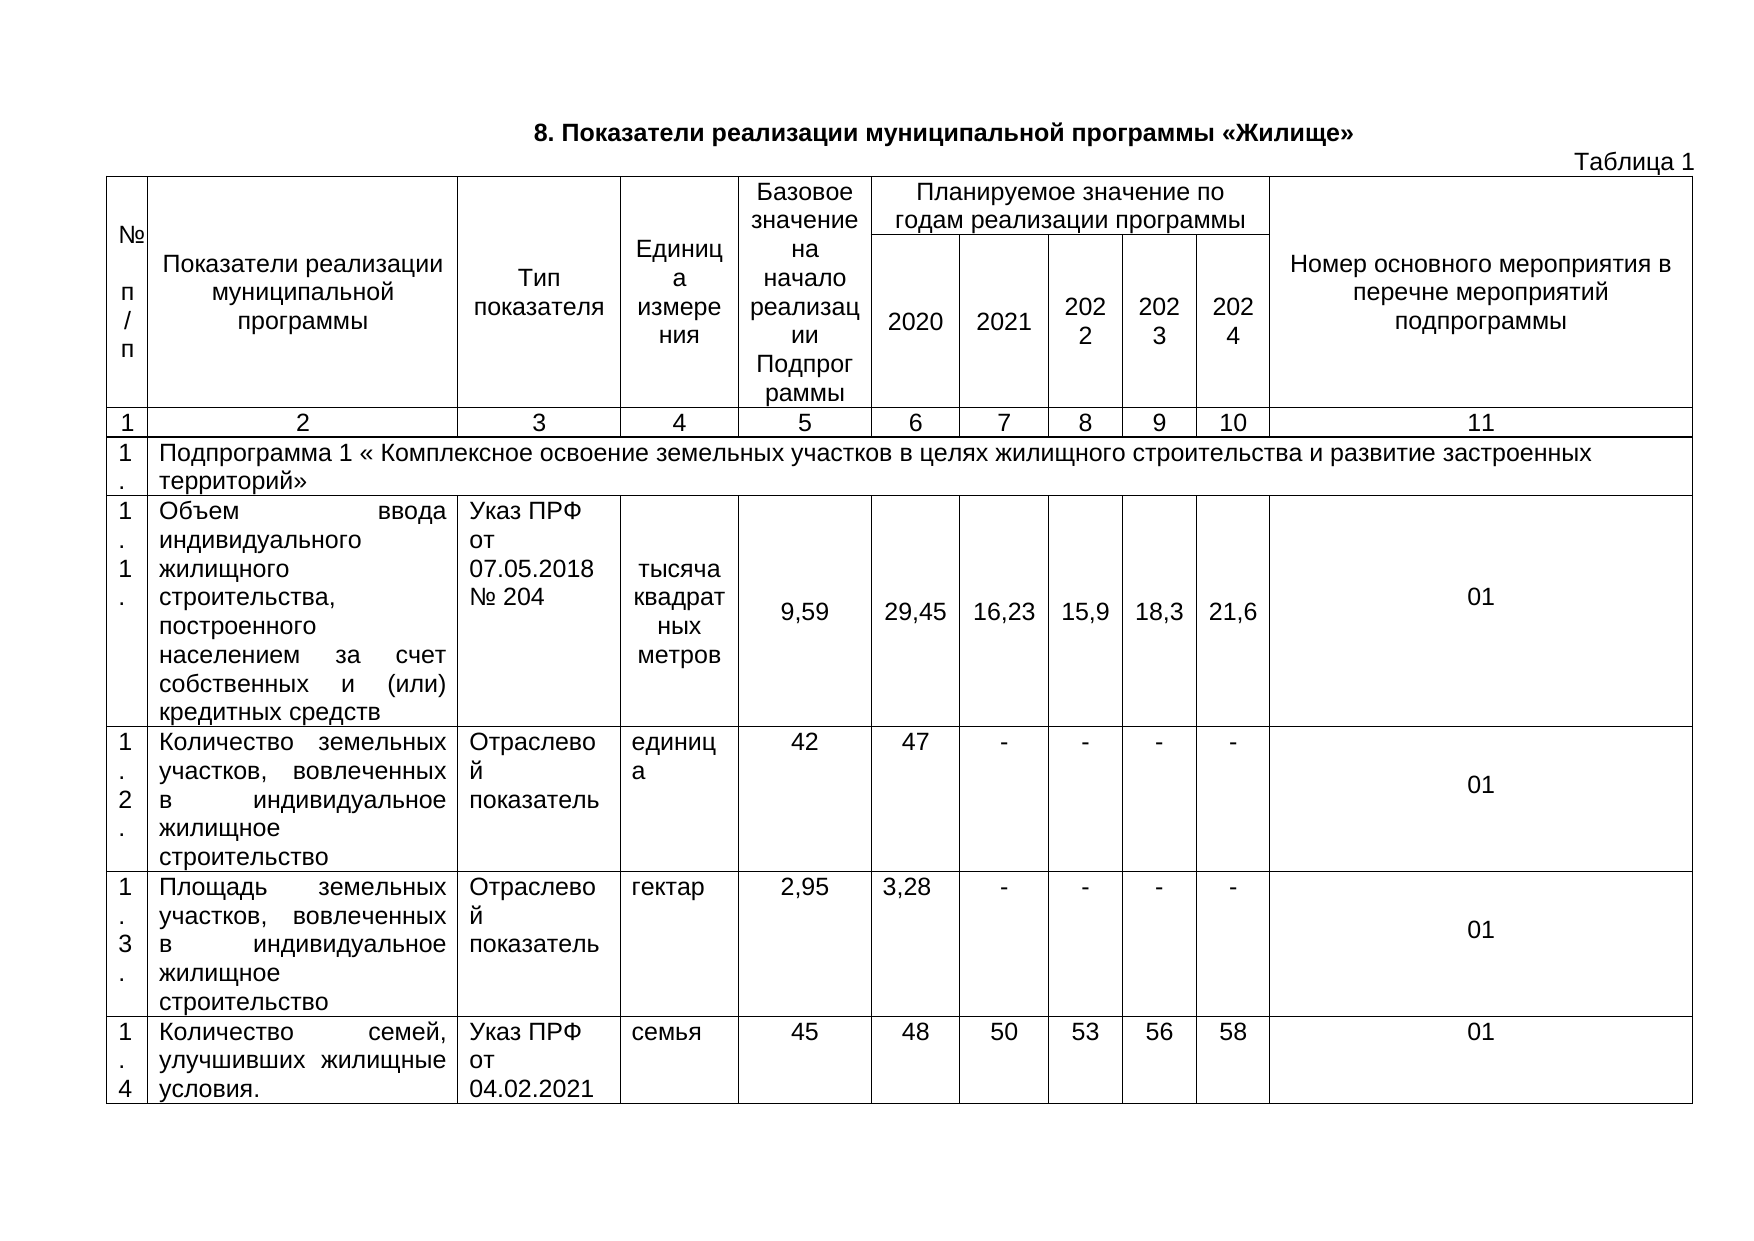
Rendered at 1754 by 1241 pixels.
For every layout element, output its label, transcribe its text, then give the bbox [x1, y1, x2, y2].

table_cell 18,3 [1123, 496, 1196, 726]
table_cell 48 [872, 1017, 959, 1103]
table_cell 6 [872, 408, 959, 436]
table_cell 11 [1270, 408, 1692, 436]
table_cell 10 [1197, 408, 1269, 436]
table_cell 4 [621, 408, 738, 436]
table_cell 3 [458, 408, 620, 436]
table_cell 9 [1123, 408, 1196, 436]
table_cell 2023 [1123, 235, 1196, 407]
table_cell 01 [1270, 727, 1692, 871]
table_header Номер основного мероприятия в перечне мероприятий подпрограммы [1270, 177, 1692, 407]
table_cell 58 [1197, 1017, 1269, 1103]
table_cell 53 [1049, 1017, 1122, 1103]
table_cell 21,6 [1197, 496, 1269, 726]
table_cell тысяча квадратных метров [621, 496, 738, 726]
table_cell - [1197, 872, 1269, 1016]
table_cell 1 [107, 408, 147, 436]
table_cell 01 [1270, 496, 1692, 726]
table_cell Отраслевой показатель [458, 872, 620, 1016]
table_cell единица [621, 727, 738, 871]
table_header Показатели реализации муниципальной программы [148, 177, 457, 407]
table_cell 2022 [1049, 235, 1122, 407]
table_header Базовое значение на начало реализации Подпрограммы [739, 177, 871, 407]
table_cell 1.1. [107, 496, 147, 726]
table_header № п/п [107, 177, 147, 407]
table_cell 16,23 [960, 496, 1048, 726]
table_cell 56 [1123, 1017, 1196, 1103]
table_header Единица измерения [621, 177, 738, 407]
table_cell 15,9 [1049, 496, 1122, 726]
table_cell 3,28 [872, 872, 959, 1016]
table_cell 01 [1270, 872, 1692, 1016]
table_cell 1.4. [107, 1017, 147, 1103]
table_cell 50 [960, 1017, 1048, 1103]
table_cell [148, 1017, 457, 1103]
list 8. Показатели реализации муниципальной программы «Жилище» [193, 118, 1695, 147]
table_cell - [1123, 727, 1196, 871]
table_cell 1. [107, 438, 147, 495]
table_cell Количество земельных участков, вовлеченных в индивидуальное жилищное строительство [148, 727, 457, 871]
table_cell 1.2. [107, 727, 147, 871]
table_cell Подпрограмма 1 « Комплексное освоение земельных участков в целях жилищного строительства и развитие застроенных территорий» [148, 438, 1692, 495]
table_cell 9,59 [739, 496, 871, 726]
table_cell 8 [1049, 408, 1122, 436]
table_cell - [960, 872, 1048, 1016]
table_cell Площадь земельных участков, вовлеченных в индивидуальное жилищное строительство [148, 872, 457, 1016]
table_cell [458, 1017, 620, 1103]
table_header Планируемое значение по годам реализации программы [872, 177, 1269, 234]
table_cell - [1049, 727, 1122, 871]
table_cell Объем ввода индивидуального жилищного строительства, построенного населением за счет собственных и (или) кредитных средств [148, 496, 457, 726]
table_cell 2024 [1197, 235, 1269, 407]
table_cell гектар [621, 872, 738, 1016]
table_cell 01 [1270, 1017, 1692, 1103]
table_cell 45 [739, 1017, 871, 1103]
table_cell 2020 [872, 235, 959, 407]
table_cell 42 [739, 727, 871, 871]
table_header Тип показателя [458, 177, 620, 407]
table_cell семья [621, 1017, 738, 1103]
table_cell 1.3. [107, 872, 147, 1016]
table_cell 2021 [960, 235, 1048, 407]
table_cell Указ ПРФ от 07.05.2018 № 204 [458, 496, 620, 726]
text Таблица 1 [118, 147, 1695, 176]
table_cell 2,95 [739, 872, 871, 1016]
table_cell Отраслевой показатель [458, 727, 620, 871]
table_cell - [1123, 872, 1196, 1016]
table_cell 2 [148, 408, 457, 436]
table_cell - [960, 727, 1048, 871]
table_cell - [1197, 727, 1269, 871]
table_cell - [1049, 872, 1122, 1016]
table_cell 7 [960, 408, 1048, 436]
table_cell 29,45 [872, 496, 959, 726]
table_cell 5 [739, 408, 871, 436]
table_cell 47 [872, 727, 959, 871]
